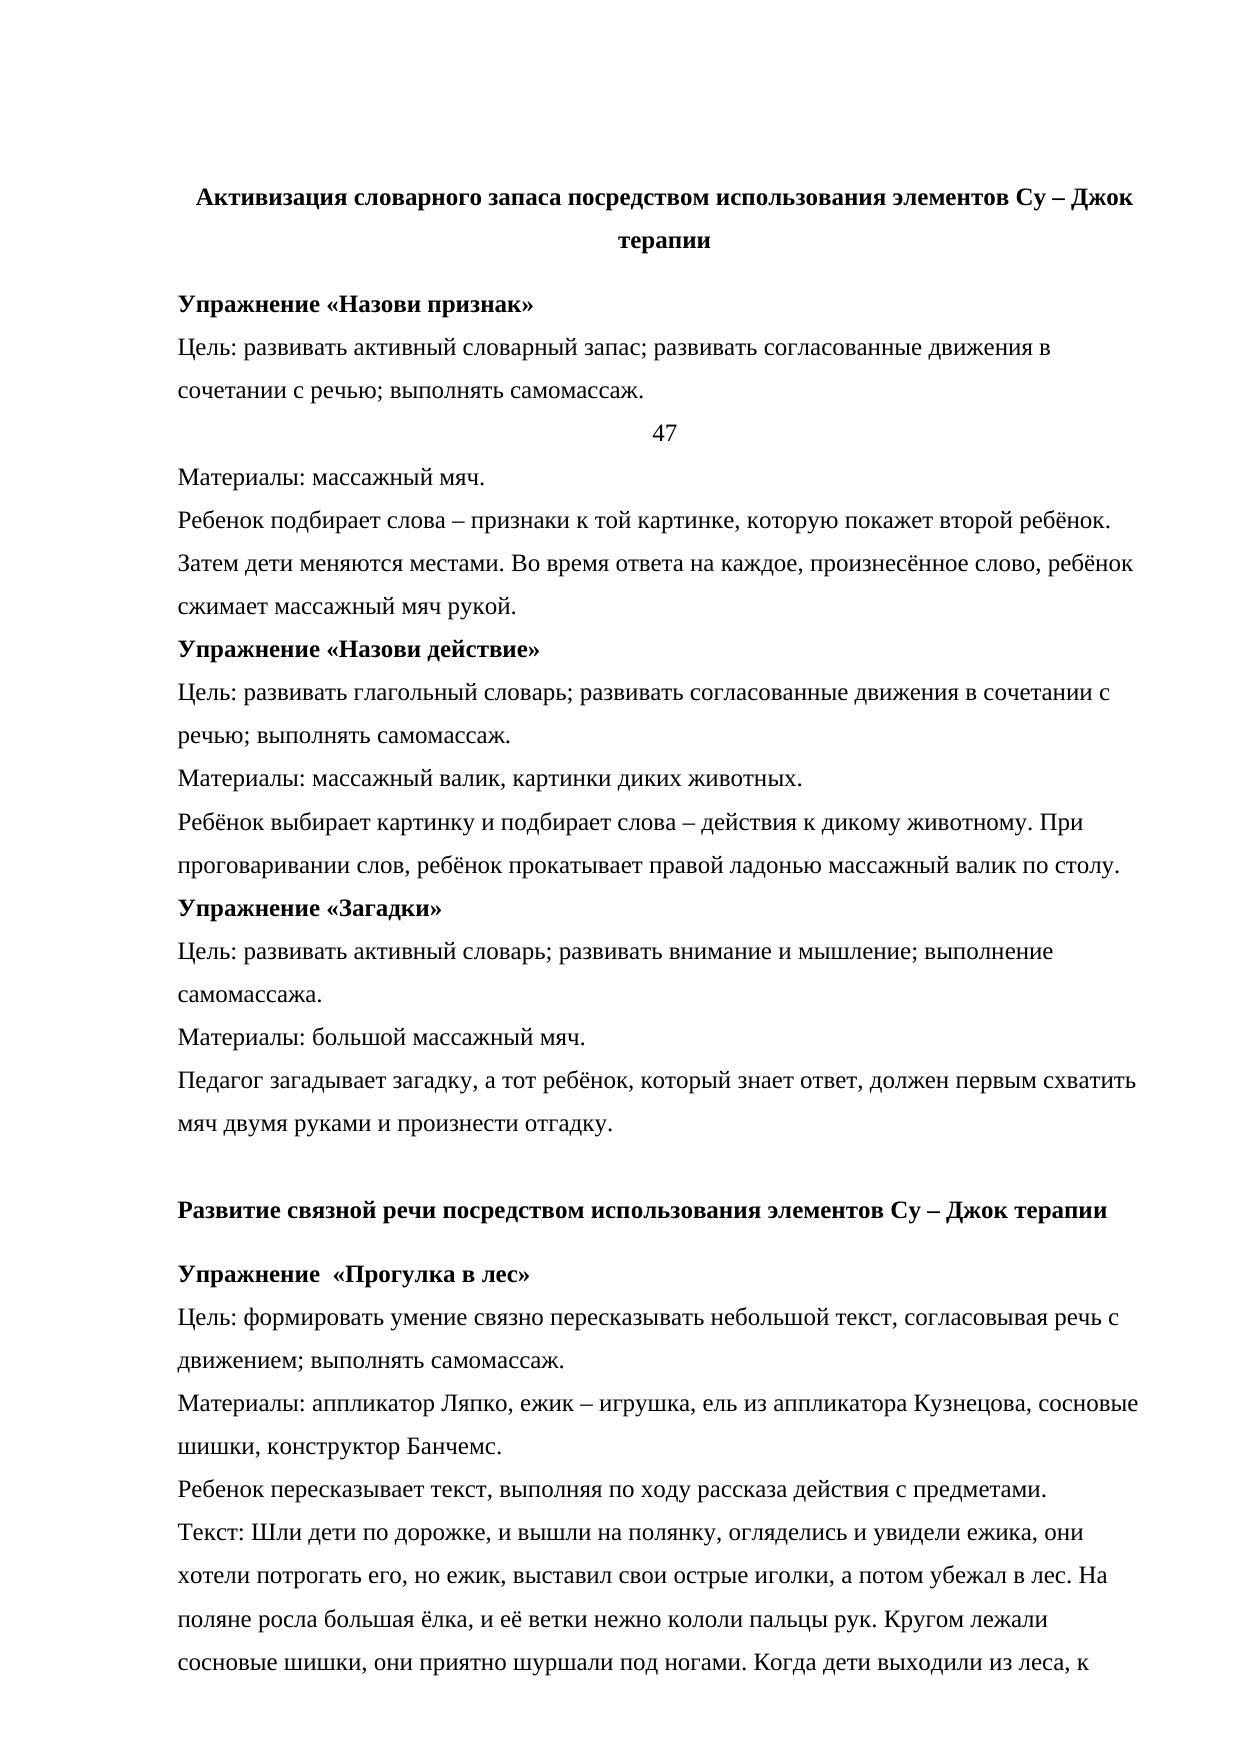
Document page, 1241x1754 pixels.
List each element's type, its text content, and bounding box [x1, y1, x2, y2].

text Педагог загадывает загадку, а тот ребёнок, который знает ответ, должен первым схватить мяч двумя руками и произнести отгадку. [177, 1065, 1152, 1137]
text Цель: развивать глагольный словарь; развивать согласованные движения в сочетании с речью; выполнять самомассаж. [177, 677, 1152, 749]
text Развитие связной речи посредством использования элементов Су – Джок терапии [177, 1195, 1152, 1223]
text Материалы: массажный мяч. [177, 462, 1152, 490]
text Упражнение «Назови действие» [177, 634, 1152, 663]
text Цель: развивать активный словарь; развивать внимание и мышление; выполнение самомассажа. [177, 936, 1152, 1008]
text Ребенок пересказывает текст, выполняя по ходу рассказа действия с предметами. [177, 1474, 1152, 1503]
text Ребёнок выбирает картинку и подбирает слова – действия к дикому животному. При проговаривании слов, ребёнок прокатывает правой ладонью массажный валик по столу. [177, 807, 1152, 878]
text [177, 1517, 1152, 1676]
text Упражнение «Загадки» [177, 893, 1152, 922]
text Ребенок подбирает слова – признаки к той картинке, которую покажет второй ребёнок. Затем дети меняются местами. Во время ответа на каждое, произнесённое слово, ребёнок сжимает массажный мяч рукой. [177, 505, 1152, 620]
text Материалы: массажный валик, картинки диких животных. [177, 763, 1152, 792]
text Материалы: аппликатор Ляпко, ежик – игрушка, ель из аппликатора Кузнецова, сосновые шишки, конструктор Банчемс. [177, 1388, 1152, 1460]
text 47 [177, 418, 1152, 447]
text Упражнение «Прогулка в лес» [177, 1259, 1152, 1287]
text Цель: формировать умение связно пересказывать небольшой текст, согласовывая речь с движением; выполнять самомассаж. [177, 1302, 1152, 1374]
text Цель: развивать активный словарный запас; развивать согласованные движения в сочетании с речью; выполнять самомассаж. [177, 332, 1152, 404]
text Активизация словарного запаса посредством использования элементов Су – Джок терапии [177, 182, 1152, 254]
text Материалы: большой массажный мяч. [177, 1022, 1152, 1051]
text Упражнение «Назови признак» [177, 289, 1152, 318]
